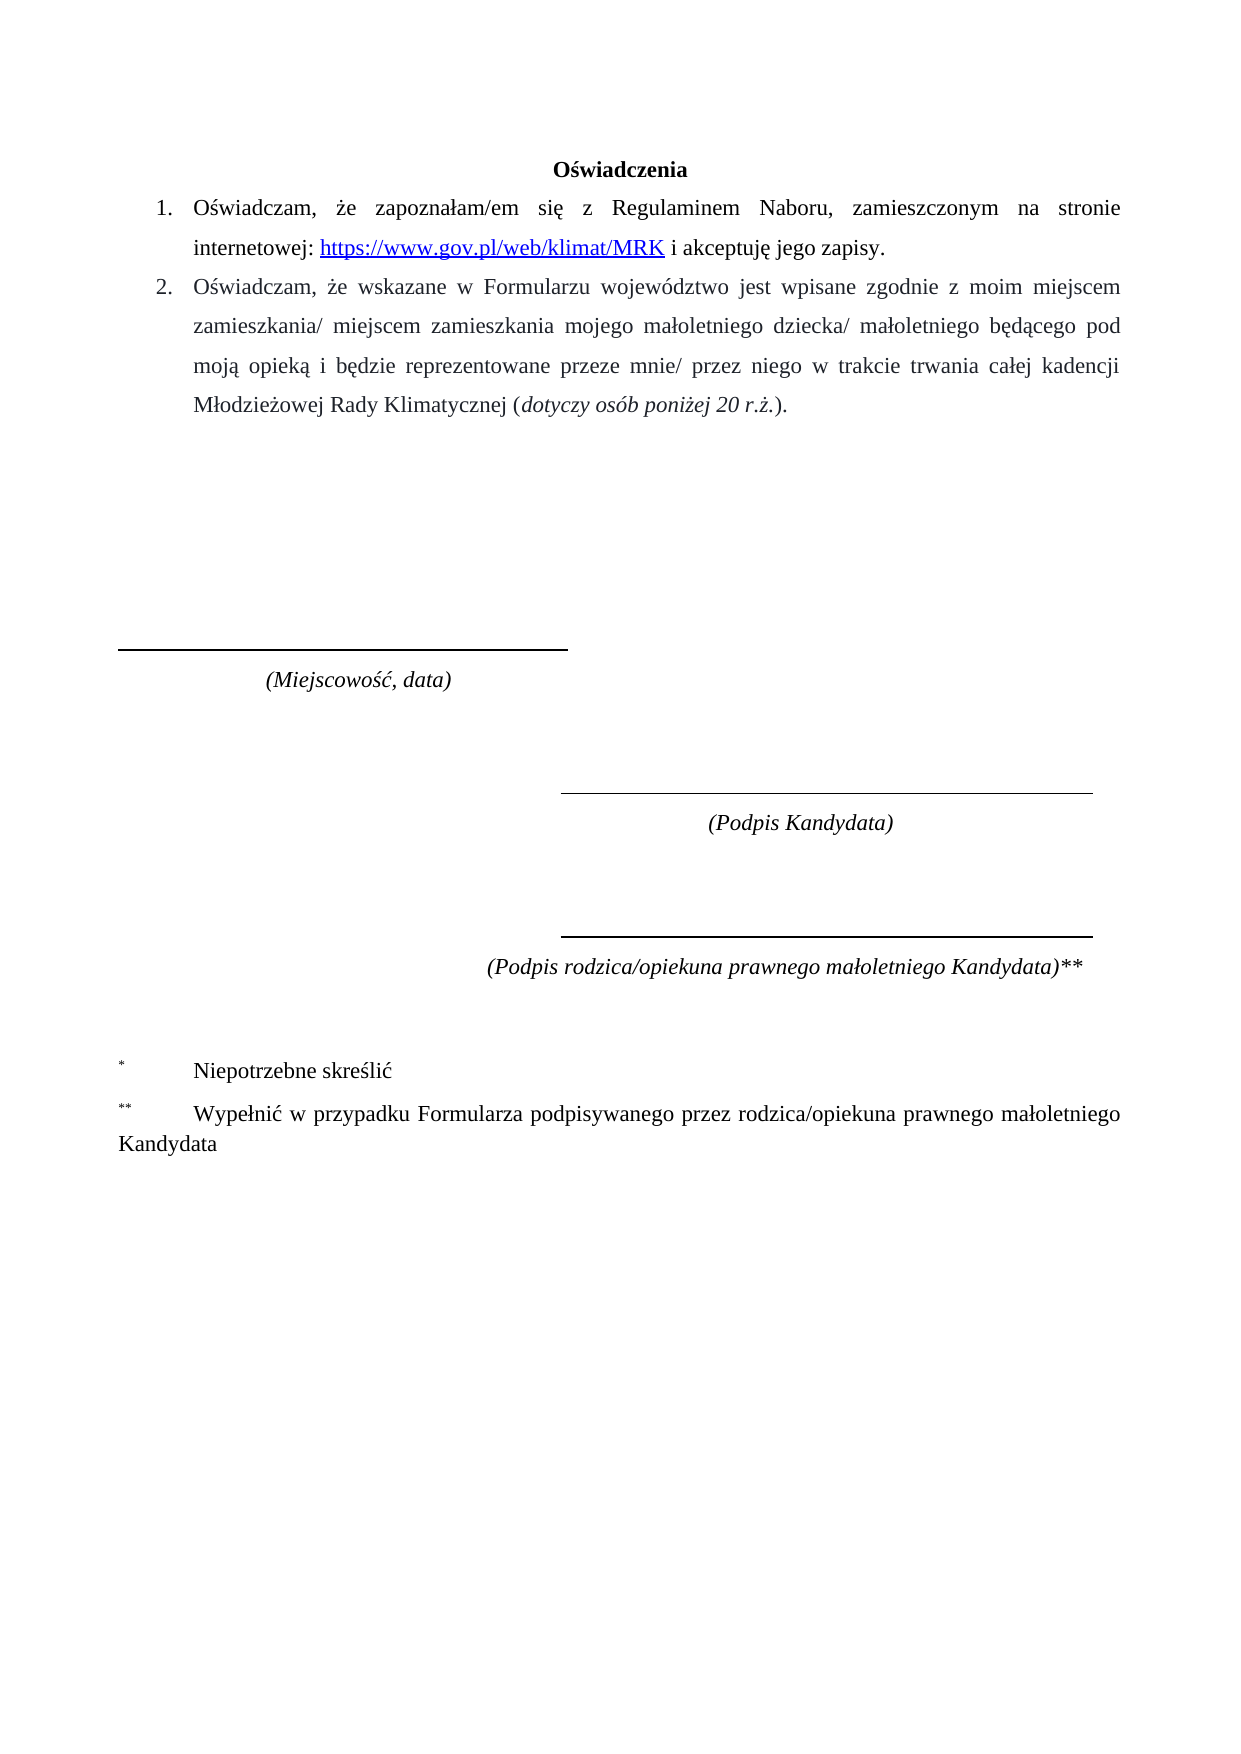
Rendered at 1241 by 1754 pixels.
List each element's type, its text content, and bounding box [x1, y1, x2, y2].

text (Podpis rodzica/opiekuna prawnego małoletniego Kandydata)** [487, 953, 1122, 979]
text (Miejscowość, data) [192, 666, 1122, 692]
text (Podpis Kandydata) [634, 809, 1122, 836]
text * Niepotrzebne skreślić [118, 1057, 1122, 1083]
text ** Wypełnić w przypadku Formularza podpisywanego przez rodzica/opiekuna prawnego małoletniego Kandydata [118, 1099, 1122, 1156]
subtitle Oświadczenia [118, 156, 1122, 182]
list Oświadczam, że zapoznałam/em się z Regulaminem Naboru, zamieszczonym na stronie internetowej: https://www.gov.pl/web/klimat/MRK i akceptuję jego zapisy. [156, 194, 1122, 260]
list Oświadczam, że wskazane w Formularzu województwo jest wpisane zgodnie z moim miejscem zamieszkania/ miejscem zamieszkania mojego małoletniego dziecka/ małoletniego będącego pod moją opieką i będzie reprezentowane przeze mnie/ przez niego w trakcie trwania całej kadencji Młodzieżowej Rady Klimatycznej (dotyczy osób poniżej 20 r.ż.). [156, 273, 1122, 418]
